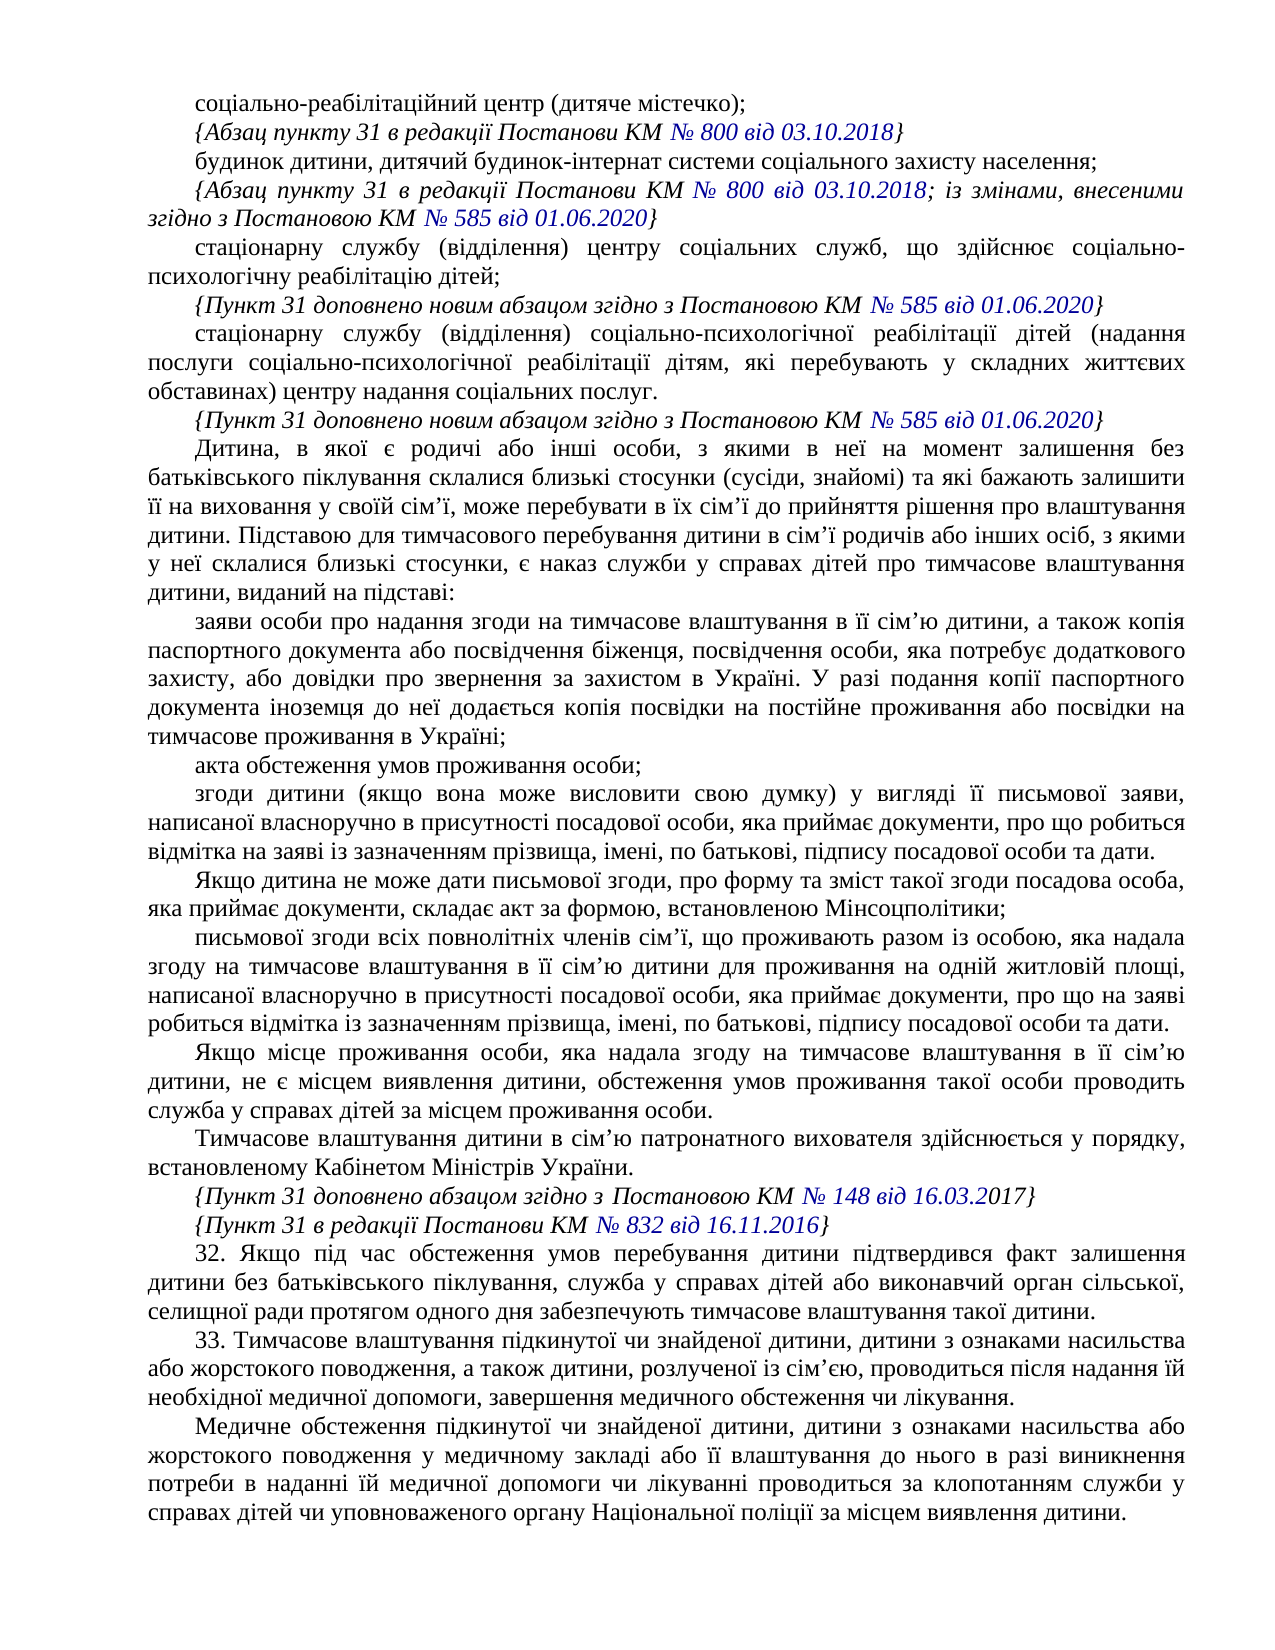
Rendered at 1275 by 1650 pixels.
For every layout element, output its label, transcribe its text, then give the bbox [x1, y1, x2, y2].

text Дитина, в якої є родичі або інші особи, з якими в неї на момент залишення без батьківського піклування склалися близькі стосунки (сусіди, знайомі) та які бажають залишити її на виховання у своїй сім’ї, може перебувати в їх сім’ї до прийняття рішення про влаштування дитини. Підставою для тимчасового перебування дитини в сім’ї родичів або інших осіб, з якими у неї склалися близькі стосунки, є наказ служби у справах дітей про тимчасове влаштування дитини, виданий на підставі: [148, 433, 1186, 606]
text стаціонарну службу (відділення) центру соціальних служб, що здійснює соціально-психологічну реабілітацію дітей; [148, 232, 1186, 290]
text 33. Тимчасове влаштування підкинутої чи знайденої дитини, дитини з ознаками насильства або жорстокого поводження, а також дитини, розлученої із сім’єю, проводиться після надання їй необхідної медичної допомоги, завершення медичного обстеження чи лікування. [148, 1325, 1186, 1411]
text Медичне обстеження підкинутої чи знайденої дитини, дитини з ознаками насильства або жорстокого поводження у медичному закладі або її влаштування до нього в разі виникнення потреби в наданні їй медичної допомоги чи лікуванні проводиться за клопотанням служби у справах дітей чи уповноваженого органу Національної поліції за місцем виявлення дитини. [148, 1411, 1186, 1526]
text акта обстеження умов проживання особи; [148, 750, 1186, 778]
text Якщо місце проживання особи, яка надала згоду на тимчасове влаштування в її сім’ю дитини, не є місцем виявлення дитини, обстеження умов проживання такої особи проводить служба у справах дітей за місцем проживання особи. [148, 1037, 1186, 1123]
text Тимчасове влаштування дитини в сім’ю патронатного вихователя здійснюється у порядку, встановленому Кабінетом Міністрів України. [148, 1123, 1186, 1181]
text 32. Якщо під час обстеження умов перебування дитини підтвердився факт залишення дитини без батьківського піклування, служба у справах дітей або виконавчий орган сільської, селищної ради протягом одного дня забезпечують тимчасове влаштування такої дитини. [148, 1238, 1186, 1325]
text згоди дитини (якщо вона може висловити свою думку) у вигляді її письмової заяви, написаної власноручно в присутності посадової особи, яка приймає документи, про що робиться відмітка на заяві із зазначенням прізвища, імені, по батькові, підпису посадової особи та дати. [148, 778, 1186, 865]
text заяви особи про надання згоди на тимчасове влаштування в її сім’ю дитини, а також копія паспортного документа або посвідчення біженця, посвідчення особи, яка потребує додаткового захисту, або довідки про звернення за захистом в Україні. У разі подання копії паспортного документа іноземця до неї додається копія посвідки на постійне проживання або посвідки на тимчасове проживання в Україні; [148, 606, 1186, 750]
text {Пункт 31 доповнено новим абзацом згідно з Постановою КМ № 585 від 01.06.2020} [148, 290, 1186, 318]
text Якщо дитина не може дати письмової згоди, про форму та зміст такої згоди посадова особа, яка приймає документи, складає акт за формою, встановленою Мінсоцполітики; [148, 865, 1186, 922]
text будинок дитини, дитячий будинок-інтернат системи соціального захисту населення; [148, 146, 1186, 175]
text {Пункт 31 в редакції Постанови КМ № 832 від 16.11.2016} [148, 1210, 1186, 1238]
text {Пункт 31 доповнено абзацом згідно з Постановою КМ № 148 від 16.03.2017} [148, 1181, 1186, 1210]
text соціально-реабілітаційний центр (дитяче містечко); [148, 88, 1186, 117]
text стаціонарну службу (відділення) соціально-психологічної реабілітації дітей (надання послуги соціально-психологічної реабілітації дітям, які перебувають у складних життєвих обставинах) центру надання соціальних послуг. [148, 318, 1186, 405]
text {Абзац пункту 31 в редакції Постанови КМ № 800 від 03.10.2018} [148, 117, 1186, 146]
text {Абзац пункту 31 в редакції Постанови КМ № 800 від 03.10.2018; із змінами, внесеними згідно з Постановою КМ № 585 від 01.06.2020} [148, 175, 1186, 232]
text письмової згоди всіх повнолітніх членів сім’ї, що проживають разом із особою, яка надала згоду на тимчасове влаштування в її сім’ю дитини для проживання на одній житловій площі, написаної власноручно в присутності посадової особи, яка приймає документи, про що на заяві робиться відмітка із зазначенням прізвища, імені, по батькові, підпису посадової особи та дати. [148, 922, 1186, 1037]
text {Пункт 31 доповнено новим абзацом згідно з Постановою КМ № 585 від 01.06.2020} [148, 405, 1186, 433]
